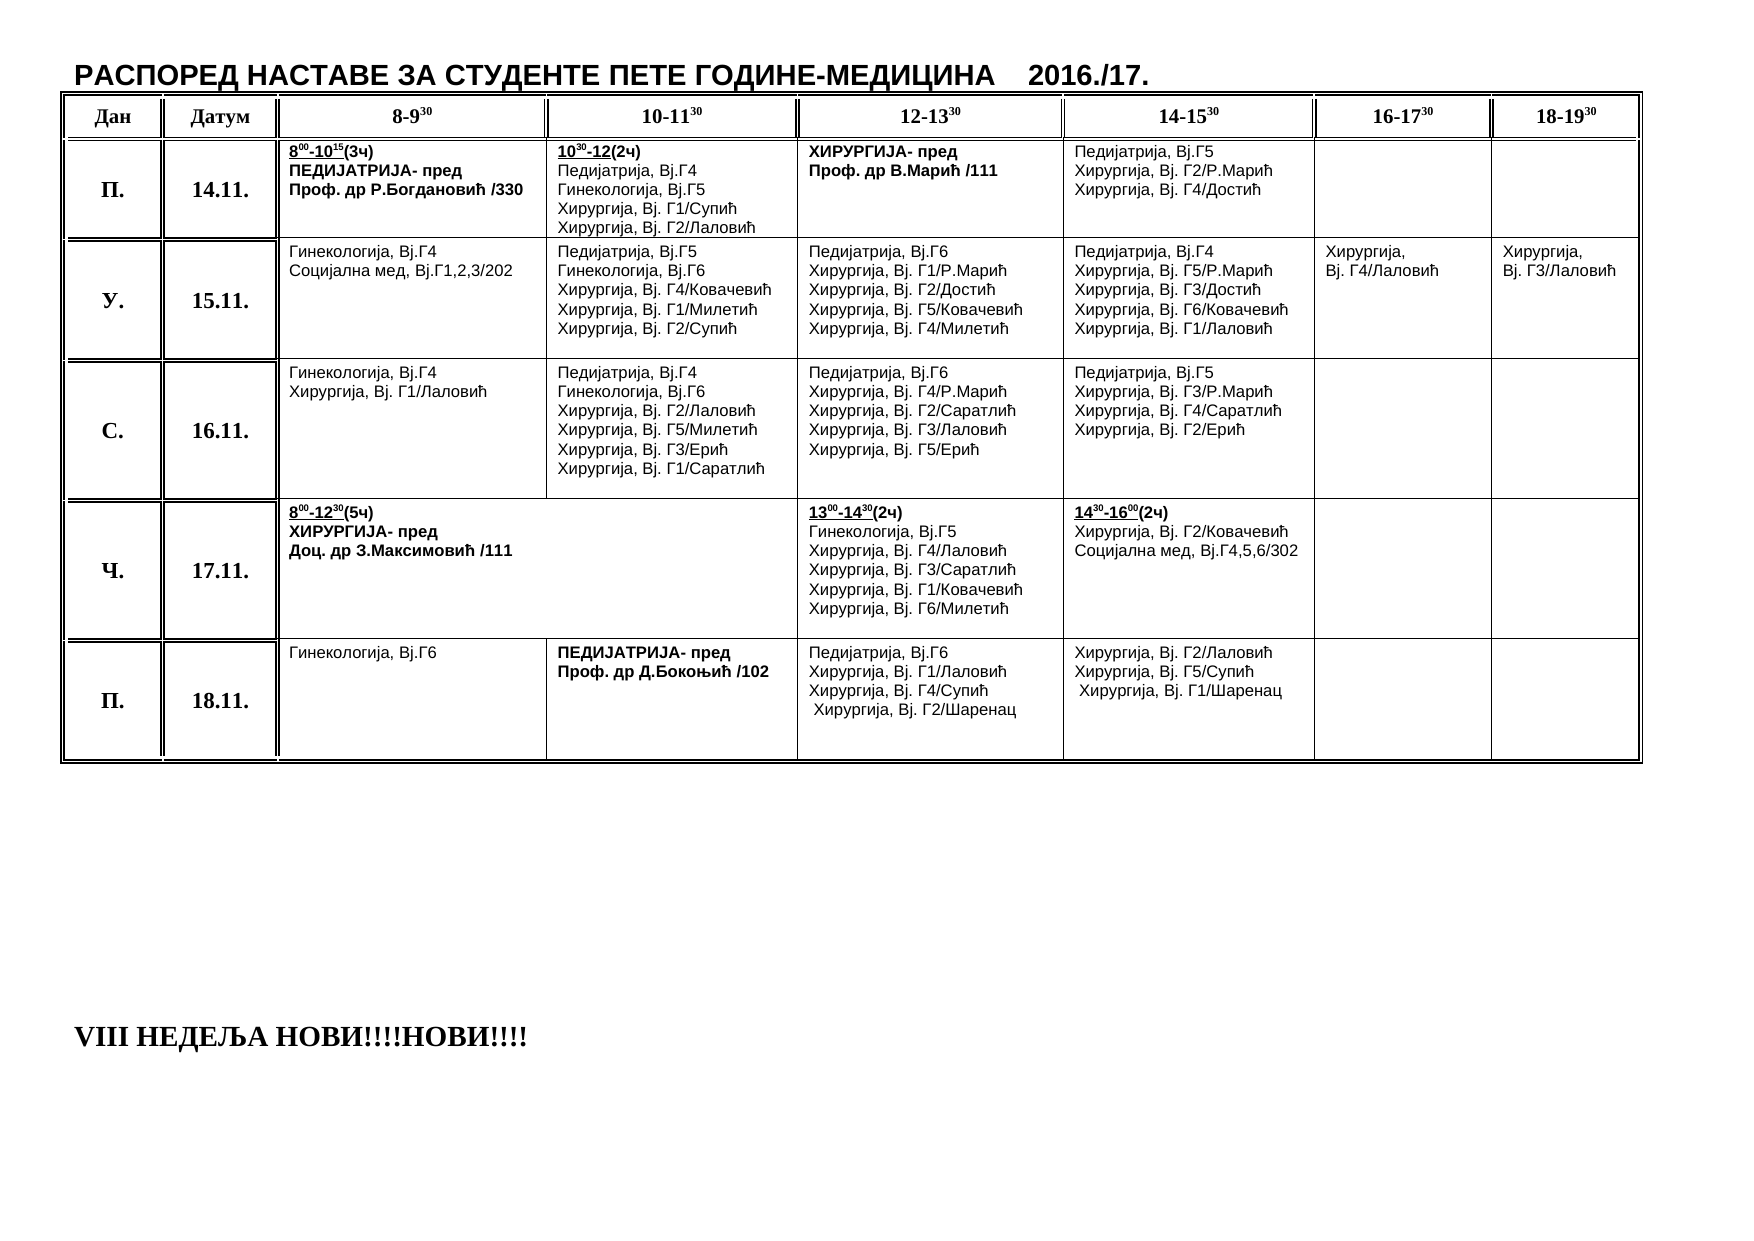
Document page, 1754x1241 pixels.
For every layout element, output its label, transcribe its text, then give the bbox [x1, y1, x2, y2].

table_cell [1492, 137, 1641, 237]
table_cell Педијатрија, Вј.Г6 Хирургија, Вј. Г4/Р.Марић Хирургија, Вј. Г2/Саратлић Хирургија, Вј. Г3/Лаловић Хирургија, Вј. Г5/Ерић [798, 359, 1063, 498]
table_header Дан [63, 93, 163, 137]
table_cell [1492, 499, 1638, 638]
table_cell 16.11. [165, 363, 275, 498]
table_cell Педијатрија, Вј.Г6 Хирургија, Вј. Г1/Лаловић Хирургија, Вј. Г4/Супић Хирургија, Вј. Г2/Шаренац [798, 639, 1063, 759]
table_header 18-1930 [1491, 93, 1641, 137]
table_header Датум [163, 93, 278, 137]
table_cell ХИРУРГИЈА- пред Проф. др В.Марић /111 [798, 141, 1063, 237]
table_cell 15.11. [165, 242, 275, 358]
table_cell 18.11. [163, 639, 278, 759]
table_header 16-1730 [1314, 93, 1491, 137]
table_cell ПЕДИЈАТРИЈА- пред Проф. др Д.Бокоњић /102 [547, 639, 797, 759]
table_cell Хирургија, Вј. Г4/Лаловић [1315, 238, 1491, 358]
table_cell Педијатрија, Вј.Г4 Гинекологија, Вј.Г6 Хирургија, Вј. Г2/Лаловић Хирургија, Вј. Г5/Милетић Хирургија, Вј. Г3/Ерић Хирургија, Вј. Г1/Саратлић [547, 359, 797, 498]
table_cell Гинекологија, Вј.Г4 Социјална мед, Вј.Г1,2,3/202 [280, 238, 546, 358]
table_cell Гинекологија, Вј.Г4 Хирургија, Вј. Г1/Лаловић [280, 359, 546, 498]
table_header 12-1330 [798, 93, 1063, 137]
table_header 14-1530 [1063, 93, 1314, 137]
table_cell Педијатрија, Вј.Г5 Хирургија, Вј. Г3/Р.Марић Хирургија, Вј. Г4/Саратлић Хирургија, Вј. Г2/Ерић [1064, 359, 1314, 498]
table_cell 1030-12(2ч) Педијатрија, Вј.Г4 Гинекологија, Вј.Г5 Хирургија, Вј. Г1/Супић Хирургија, Вј. Г2/Лаловић [547, 141, 797, 237]
table_cell 1430-1600(2ч) Хирургија, Вј. Г2/Ковачевић Социјална мед, Вј.Г4,5,6/302 [1064, 499, 1314, 638]
table_cell 800-1015(3ч) ПЕДИЈАТРИЈА- пред Проф. др Р.Богдановић /330 [280, 141, 546, 237]
table_cell 800-1230(5ч) ХИРУРГИЈА- пред Доц. др З.Максимовић /111 [280, 499, 797, 638]
table_cell Педијатрија, Вј.Г5 Гинекологија, Вј.Г6 Хирургија, Вј. Г4/Ковачевић Хирургија, Вј. Г1/Милетић Хирургија, Вј. Г2/Супић [547, 238, 797, 358]
table_cell [1492, 639, 1638, 759]
table_cell П. [63, 137, 163, 237]
table_cell Хирургија, Вј. Г2/Лаловић Хирургија, Вј. Г5/Супић Хирургија, Вј. Г1/Шаренац [1064, 639, 1314, 759]
table_cell У. [63, 237, 163, 358]
table_cell [1315, 499, 1491, 638]
table_cell С. [63, 358, 163, 498]
table_cell [1315, 359, 1491, 498]
table_cell П. [63, 638, 163, 759]
text VIII НЕДЕЉА НОВИ!!!!НОВИ!!!! [74, 1019, 1683, 1052]
table_cell 17.11. [165, 503, 275, 638]
table_cell Педијатрија, Вј.Г4 Хирургија, Вј. Г5/Р.Марић Хирургија, Вј. Г3/Достић Хирургија, Вј. Г6/Ковачевић Хирургија, Вј. Г1/Лаловић [1064, 238, 1314, 358]
table_cell Гинекологија, Вј.Г6 [278, 639, 546, 759]
table_cell Педијатрија, Вј.Г6 Хирургија, Вј. Г1/Р.Марић Хирургија, Вј. Г2/Достић Хирургија, Вј. Г5/Ковачевић Хирургија, Вј. Г4/Милетић [798, 238, 1063, 358]
table_cell 14.11. [165, 141, 275, 237]
table_cell [1315, 639, 1491, 759]
table_cell 1300-1430(2ч) Гинекологија, Вј.Г5 Хирургија, Вј. Г4/Лаловић Хирургија, Вј. Г3/Саратлић Хирургија, Вј. Г1/Ковачевић Хирургија, Вј. Г6/Милетић [798, 499, 1063, 638]
table_cell [1315, 141, 1491, 237]
table_header 10-1130 [546, 93, 797, 137]
table_header 8-930 [278, 95, 546, 137]
table_cell Педијатрија, Вј.Г5 Хирургија, Вј. Г2/Р.Марић Хирургија, Вј. Г4/Достић [1064, 141, 1314, 237]
table_cell [1492, 359, 1638, 498]
table_cell Хирургија, Вј. Г3/Лаловић [1492, 238, 1638, 358]
table_cell Ч. [63, 498, 163, 638]
